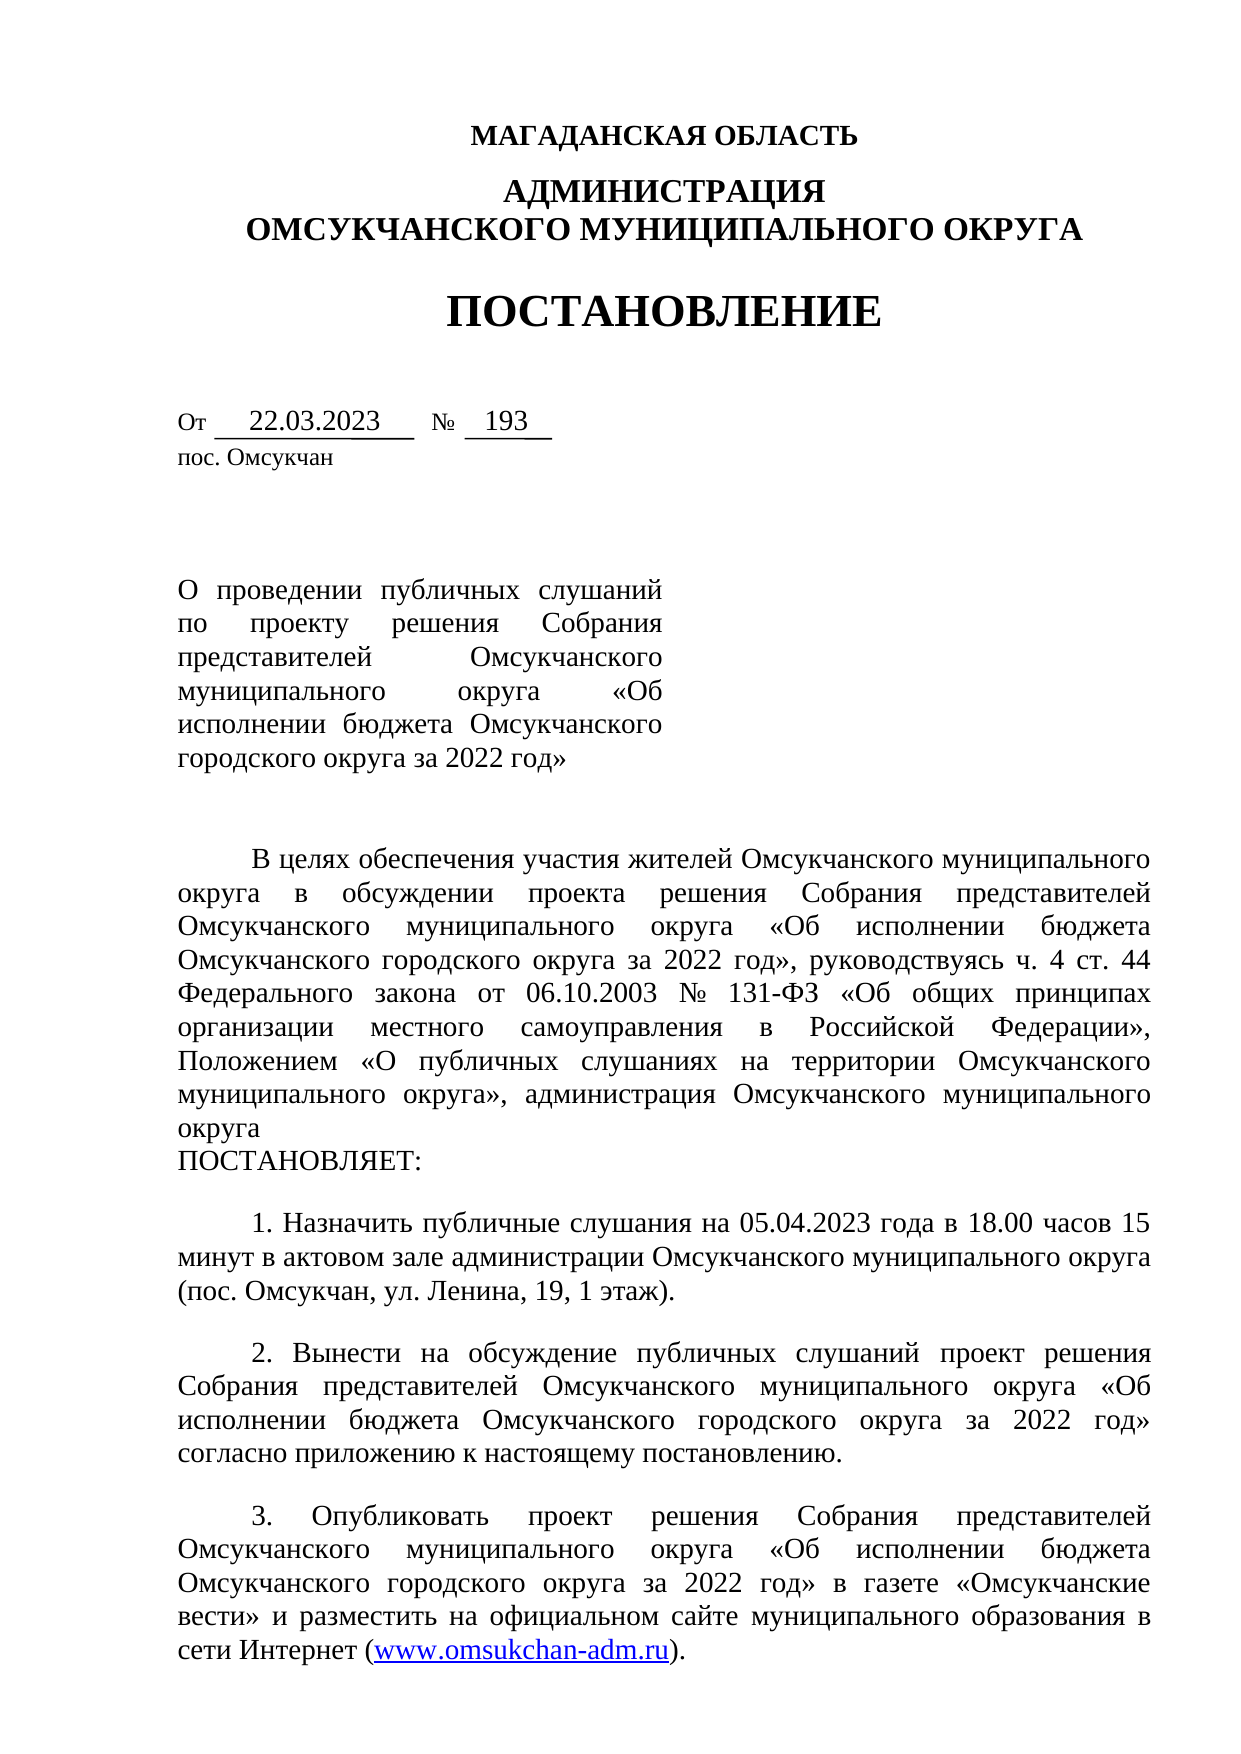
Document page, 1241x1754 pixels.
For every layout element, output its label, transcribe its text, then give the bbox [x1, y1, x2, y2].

text ПОСТАНОВЛЯЕТ: [177, 1143, 1152, 1177]
title ОМСУКЧАНСКОГО МУНИЦИПАЛЬНОГО ОКРУГА [177, 209, 1152, 247]
text 3. Опубликовать проект решения Собрания представителей Омсукчанского муниципального округа «Об исполнении бюджета Омсукчанского городского округа за 2022 год» в газете «Омсукчанские вести» и разместить на официальном сайте муниципального образования в сети Интернет (www.omsukchan-adm.ru). [177, 1498, 1152, 1666]
text 2. Вынести на обсуждение публичных слушаний проект решения Собрания представителей Омсукчанского муниципального округа «Об исполнении бюджета Омсукчанского городского округа за 2022 год» согласно приложению к настоящему постановлению. [177, 1335, 1152, 1469]
table_header О проведении публичных слушаний по проекту решения Собрания представителей Омсукчанского муниципального округа «Об исполнении бюджета Омсукчанского городского округа за 2022 год» [167, 572, 673, 773]
text В целях обеспечения участия жителей Омсукчанского муниципального округа в обсуждении проекта решения Собрания представителей Омсукчанского муниципального округа «Об исполнении бюджета Омсукчанского городского округа за 2022 год», руководствуясь ч. 4 ст. 44 Федерального закона от 06.10.2003 № 131-ФЗ «Об общих принципах организации местного самоуправления в Российской Федерации», Положением «О публичных слушаниях на территории Омсукчанского муниципального округа», администрация Омсукчанского муниципального округа [177, 841, 1152, 1143]
text пос. Омсукчан [177, 442, 1152, 470]
text От 22.03.2023 № 193 [177, 403, 1152, 437]
text Магаданская область [177, 118, 1152, 152]
text ПОСТАНОВЛЕНИЕ [177, 283, 1152, 336]
text 1. Назначить публичные слушания на 05.04.2023 года в 18.00 часов 15 минут в актовом зале администрации Омсукчанского муниципального округа (пос. Омсукчан, ул. Ленина, 19, 1 этаж). [177, 1206, 1152, 1306]
title АДМИНИСТРАЦИЯ [177, 171, 1152, 209]
